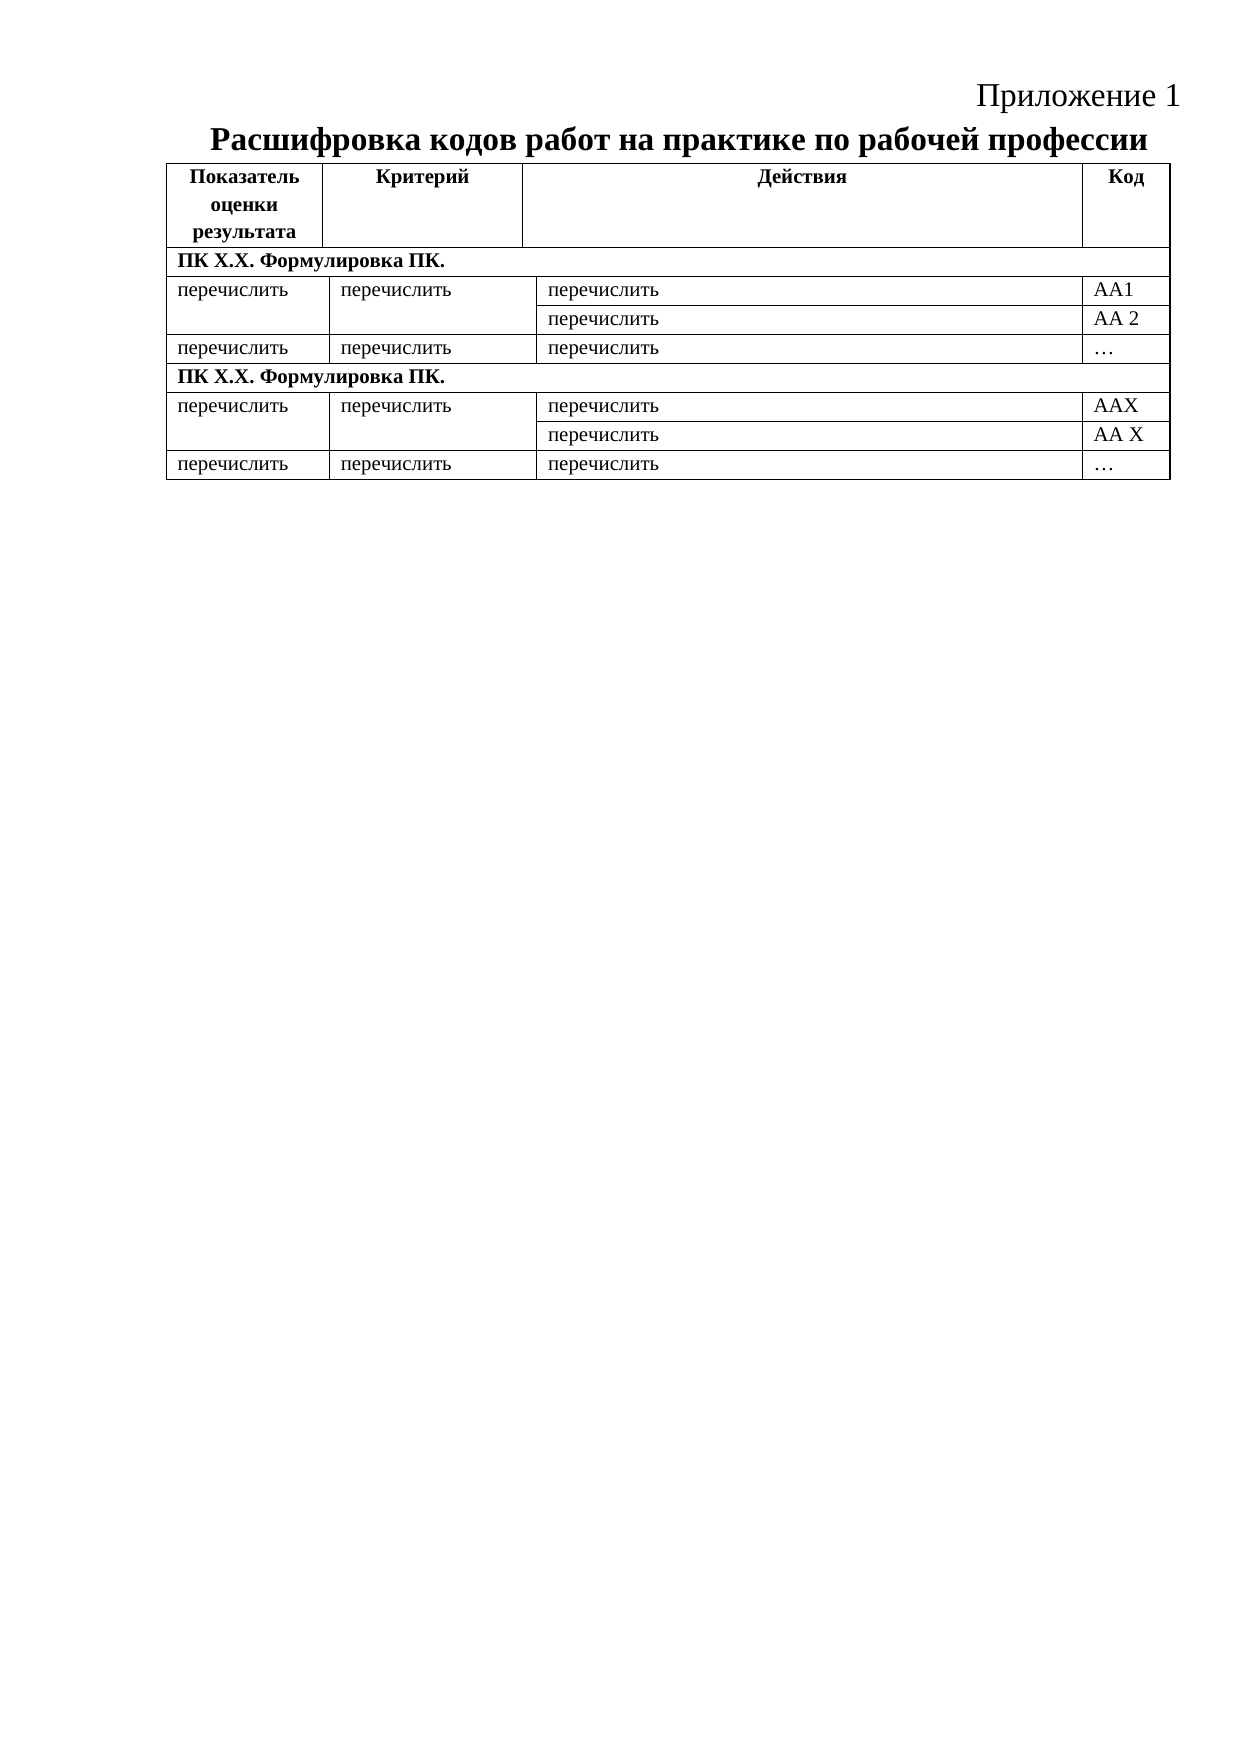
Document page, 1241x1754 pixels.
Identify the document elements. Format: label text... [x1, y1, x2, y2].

table_cell АА 2 [1083, 306, 1169, 334]
text Приложение 1 [177, 75, 1181, 113]
table_cell … [1083, 451, 1169, 479]
table_header Действия [523, 164, 1082, 247]
table_header Критерий [323, 164, 522, 247]
table_cell перечислить [330, 277, 536, 334]
table_cell перечислить [330, 451, 536, 479]
table_header Показатель оценки результата [167, 164, 322, 247]
table_cell перечислить [537, 422, 1082, 450]
table_cell перечислить [167, 451, 329, 479]
table_cell … [1083, 335, 1169, 363]
table_cell перечислить [537, 306, 1082, 334]
table_cell перечислить [167, 393, 329, 450]
table_cell ПК Х.Х. Формулировка ПК. [167, 248, 1169, 276]
table_cell АА Х [1083, 422, 1169, 450]
table_cell перечислить [537, 277, 1082, 305]
table_cell перечислить [537, 393, 1082, 421]
table_cell перечислить [330, 393, 536, 450]
table_header Код [1083, 164, 1169, 247]
table_cell перечислить [537, 335, 1082, 363]
table_cell АА1 [1083, 277, 1169, 305]
text Расшифровка кодов работ на практике по рабочей профессии [177, 119, 1181, 157]
table_cell ПК Х.Х. Формулировка ПК. [167, 364, 1169, 392]
table_cell ААХ [1083, 393, 1169, 421]
table_cell перечислить [330, 335, 536, 363]
table_cell перечислить [167, 277, 329, 334]
table_cell перечислить [167, 335, 329, 363]
table_cell перечислить [537, 451, 1082, 479]
